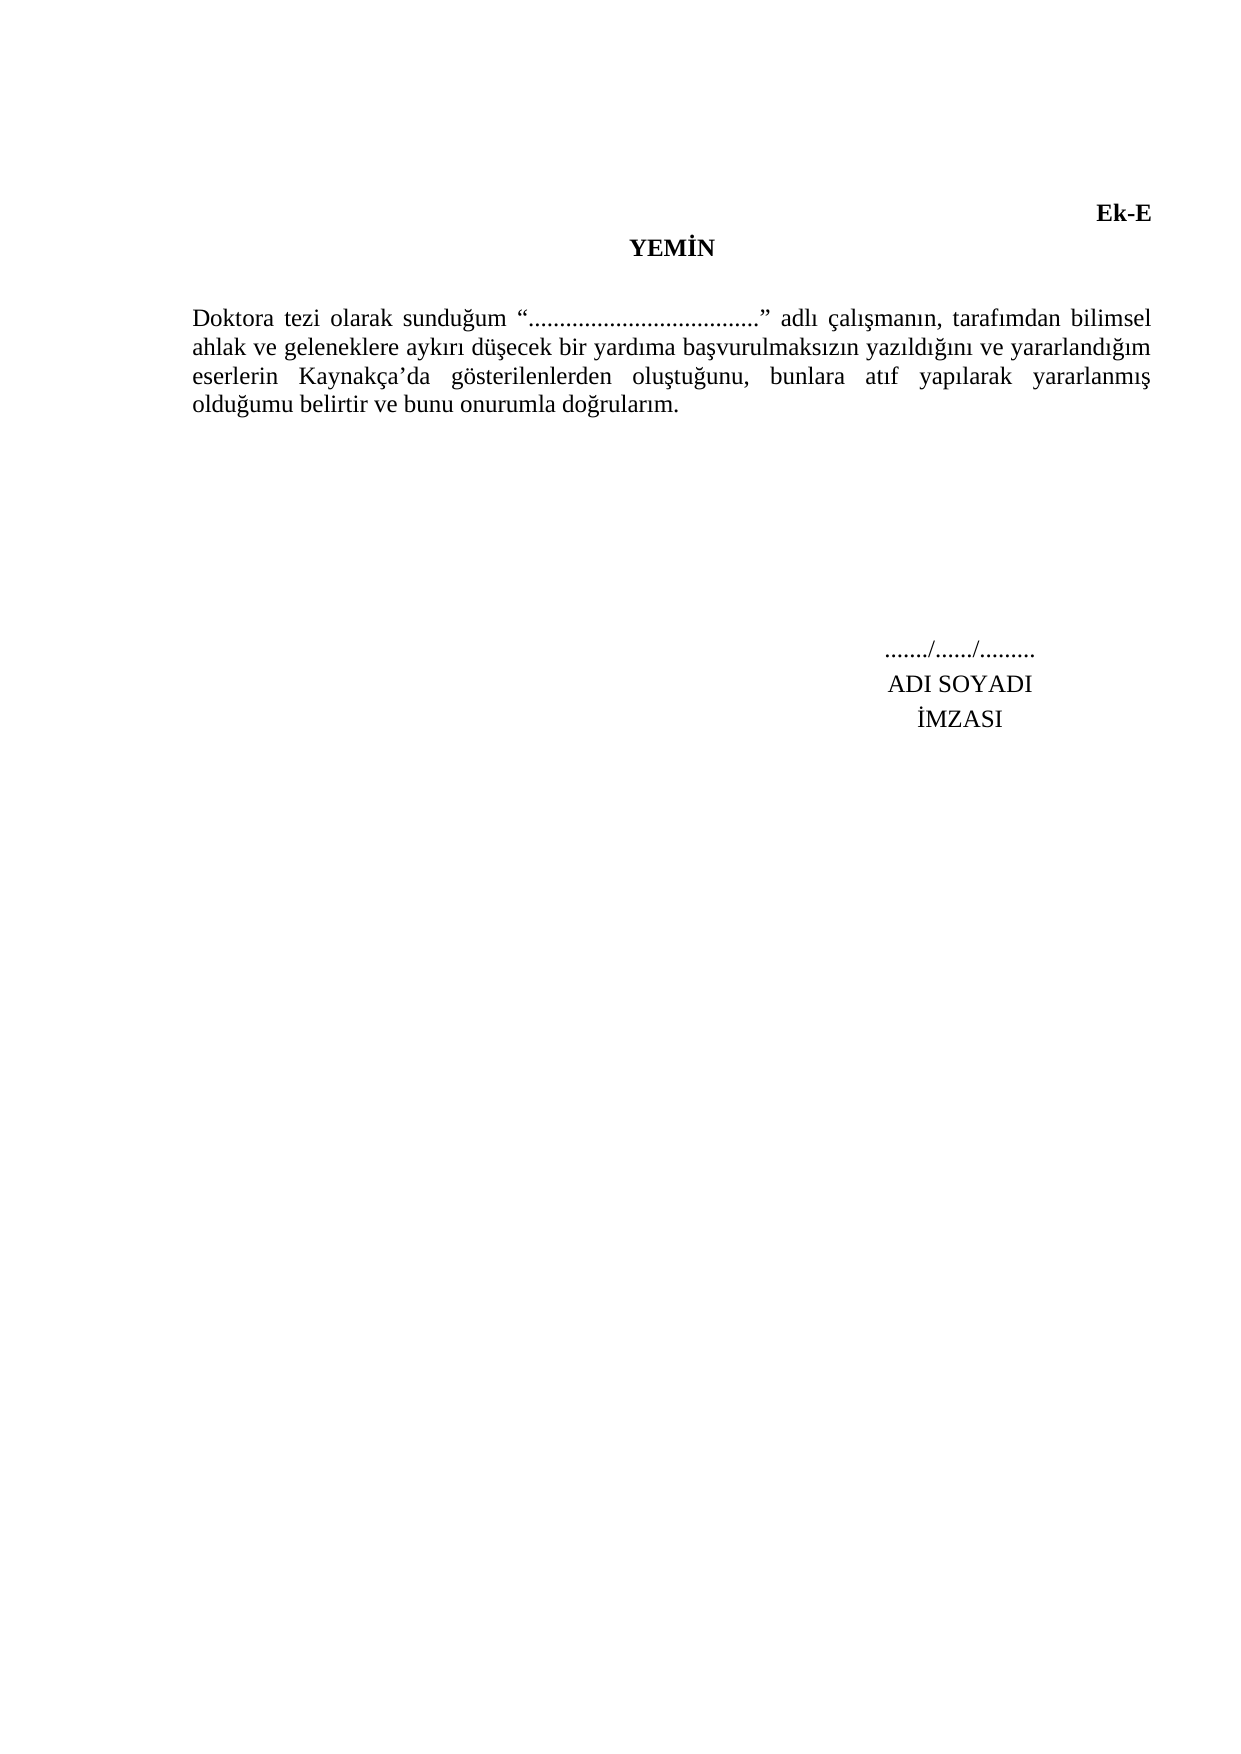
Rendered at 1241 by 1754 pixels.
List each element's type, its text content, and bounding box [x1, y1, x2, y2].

text İMZASI [192, 704, 1152, 733]
text YEMİN [192, 233, 1152, 262]
text Doktora tezi olarak sunduğum “.....................................” adlı çalışmanın, tarafımdan bilimsel ahlak ve geleneklere aykırı düşecek bir yardıma başvurulmaksızın yazıldığını ve yararlandığım eserlerin Kaynakça’da gösterilenlerden oluştuğunu, bunlara atıf yapılarak yararlanmış olduğumu belirtir ve bunu onurumla doğrularım. [192, 303, 1152, 418]
text Ek-E [192, 198, 1152, 227]
text ADI SOYADI [192, 669, 1152, 698]
text ......./....../......... [192, 634, 1152, 663]
